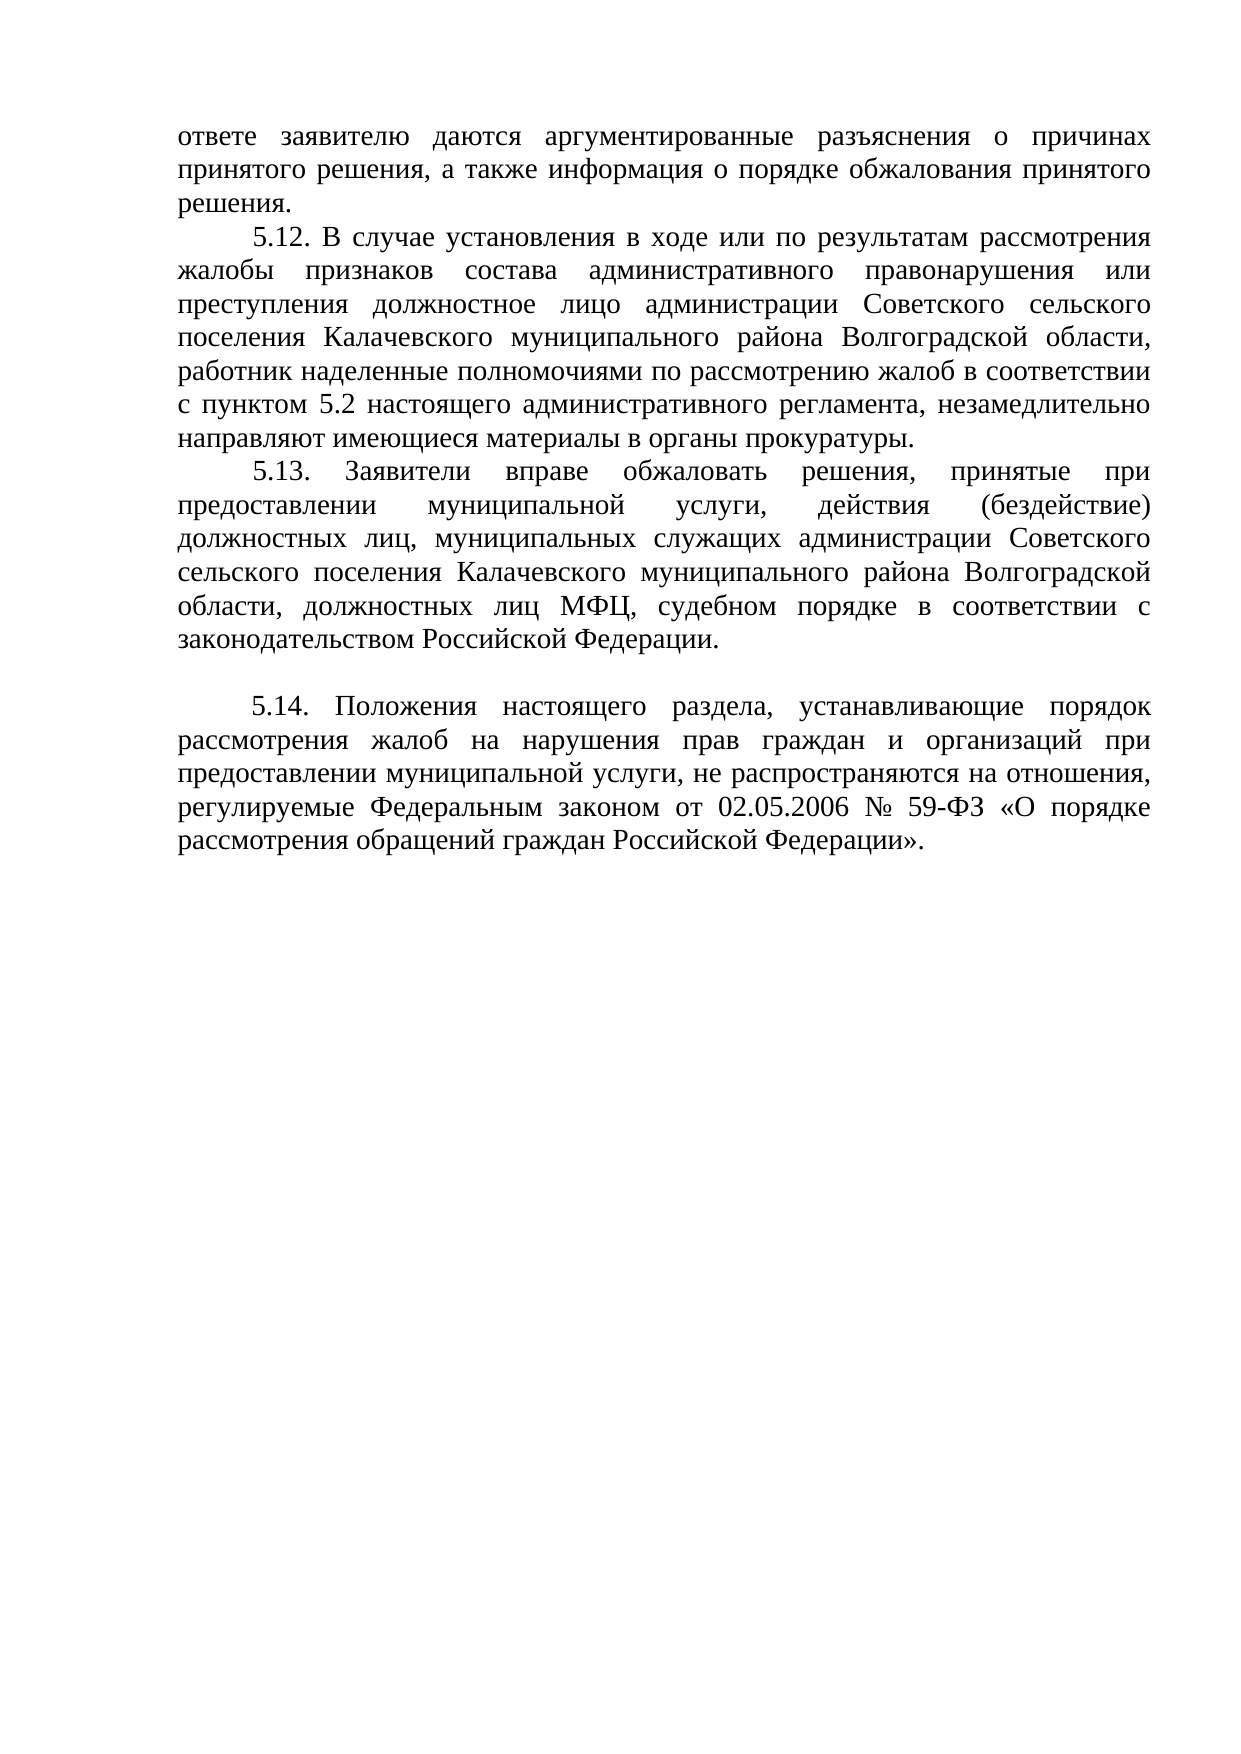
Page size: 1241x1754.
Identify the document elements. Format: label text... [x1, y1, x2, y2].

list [177, 118, 1152, 219]
text 5.14. Положения настоящего раздела, устанавливающие порядок рассмотрения жалоб на нарушения прав граждан и организаций при предоставлении муниципальной услуги, не распространяются на отношения, регулируемые Федеральным законом от 02.05.2006 № 59-ФЗ «О порядке рассмотрения обращений граждан Российской Федерации». [177, 688, 1152, 856]
list 5.12. В случае установления в ходе или по результатам рассмотрения жалобы признаков состава административного правонарушения или преступления должностное лицо администрации Советского сельского поселения Калачевского муниципального района Волгоградской области, работник наделенные полномочиями по рассмотрению жалоб в соответствии с пунктом 5.2 настоящего административного регламента, незамедлительно направляют имеющиеся материалы в органы прокуратуры. [177, 219, 1152, 453]
list 5.13. Заявители вправе обжаловать решения, принятые при предоставлении муниципальной услуги, действия (бездействие) должностных лиц, муниципальных служащих администрации Советского сельского поселения Калачевского муниципального района Волгоградской области, должностных лиц МФЦ, судебном порядке в соответствии с законодательством Российской Федерации. [177, 453, 1152, 655]
